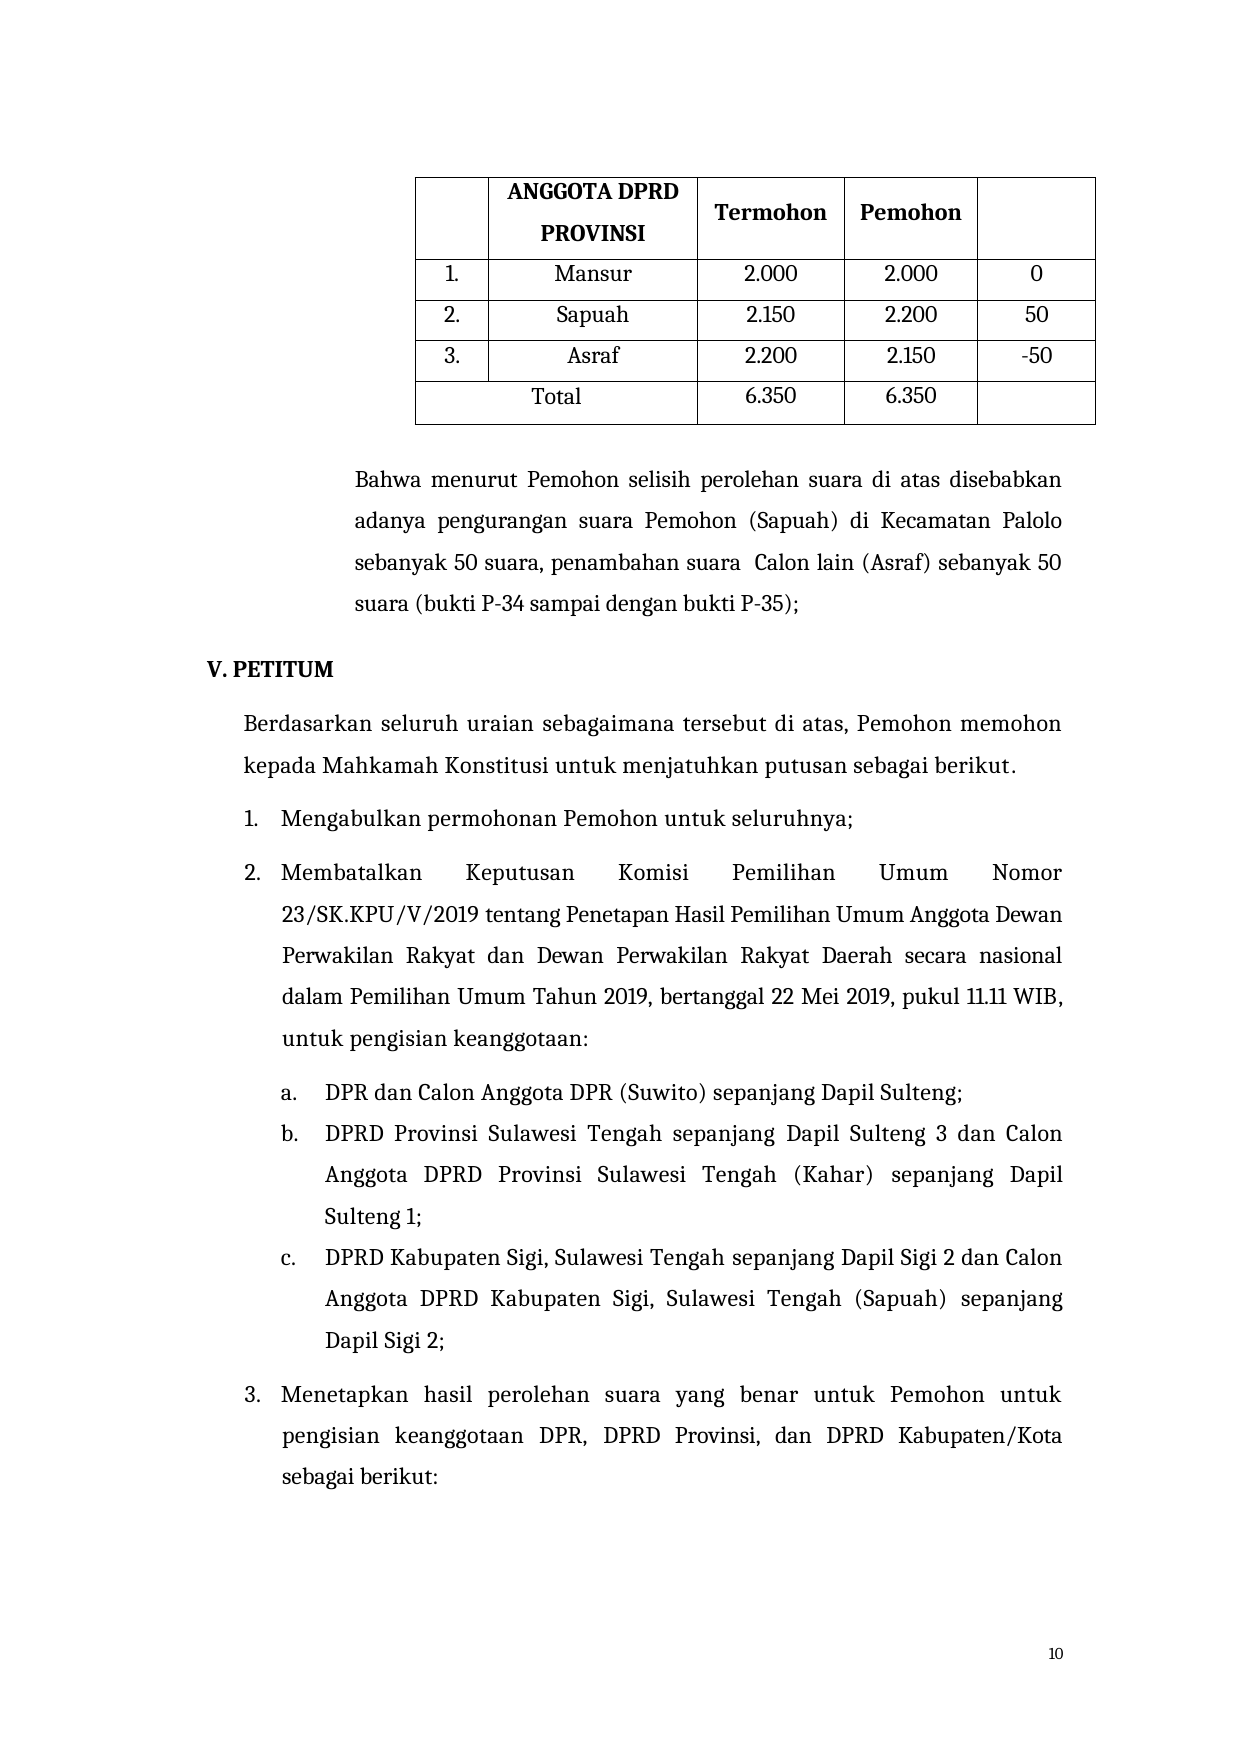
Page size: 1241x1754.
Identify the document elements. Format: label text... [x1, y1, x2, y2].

table_cell 2.000 [698, 260, 844, 300]
table_cell 2.150 [845, 341, 977, 381]
table_cell 2.200 [698, 341, 844, 381]
list DPR dan Calon Anggota DPR (Suwito) sepanjang Dapil Sulteng; [281, 1078, 1063, 1106]
table_cell [978, 382, 1095, 423]
list Mengabulkan permohonan Pemohon untuk seluruhnya; [244, 805, 1063, 833]
table_cell Total [416, 382, 697, 423]
list Membatalkan Keputusan Komisi Pemilihan Umum Nomor 23/SK.KPU/V/2019 tentang Penetapan Hasil Pemilihan Umum Anggota Dewan Perwakilan Rakyat dan Dewan Perwakilan Rakyat Daerah secara nasional dalam Pemilihan Umum Tahun 2019, bertanggal 22 Mei 2019, pukul 11.11 WIB, untuk pengisian keanggotaan: [244, 859, 1063, 1052]
table_cell 2.200 [845, 301, 977, 340]
list DPRD Provinsi Sulawesi Tengah sepanjang Dapil Sulteng 3 dan Calon Anggota DPRD Provinsi Sulawesi Tengah (Kahar) sepanjang Dapil Sulteng 1; [281, 1120, 1063, 1230]
table_cell 2.150 [698, 301, 844, 340]
list DPRD Kabupaten Sigi, Sulawesi Tengah sepanjang Dapil Sigi 2 dan Calon Anggota DPRD Kabupaten Sigi, Sulawesi Tengah (Sapuah) sepanjang Dapil Sigi 2; [281, 1244, 1063, 1354]
text V. PETITUM [207, 656, 1063, 684]
table_cell Pemohon [845, 178, 977, 259]
table_cell 50 [978, 301, 1095, 340]
table_header No. [416, 178, 488, 259]
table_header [489, 178, 697, 259]
list Menetapkan hasil perolehan suara yang benar untuk Pemohon untuk pengisian keanggotaan DPR, DPRD Provinsi, dan DPRD Kabupaten/Kota sebagai berikut: [244, 1380, 1063, 1491]
table_cell -50 [978, 341, 1095, 381]
table_cell Asraf [489, 341, 697, 381]
table_cell 6.350 [845, 382, 977, 423]
table_header Selisih [978, 178, 1095, 259]
table_cell Mansur [489, 260, 697, 300]
table_cell Termohon [698, 178, 844, 259]
text Berdasarkan seluruh uraian sebagaimana tersebut di atas, Pemohon memohon kepada Mahkamah Konstitusi untuk menjatuhkan putusan sebagai berikut. [243, 710, 1063, 779]
table_cell 2. [416, 301, 488, 340]
table_cell 3. [416, 341, 488, 381]
table_cell Sapuah [489, 301, 697, 340]
table_cell 2.000 [845, 260, 977, 300]
table_cell 0 [978, 260, 1095, 300]
table_cell 6.350 [698, 382, 844, 423]
table_cell 1. [416, 260, 488, 300]
text Bahwa menurut Pemohon selisih perolehan suara di atas disebabkan adanya pengurangan suara Pemohon (Sapuah) di Kecamatan Palolo sebanyak 50 suara, penambahan suara Calon lain (Asraf) sebanyak 50 suara (bukti P-34 sampai dengan bukti P-35); [354, 466, 1063, 617]
